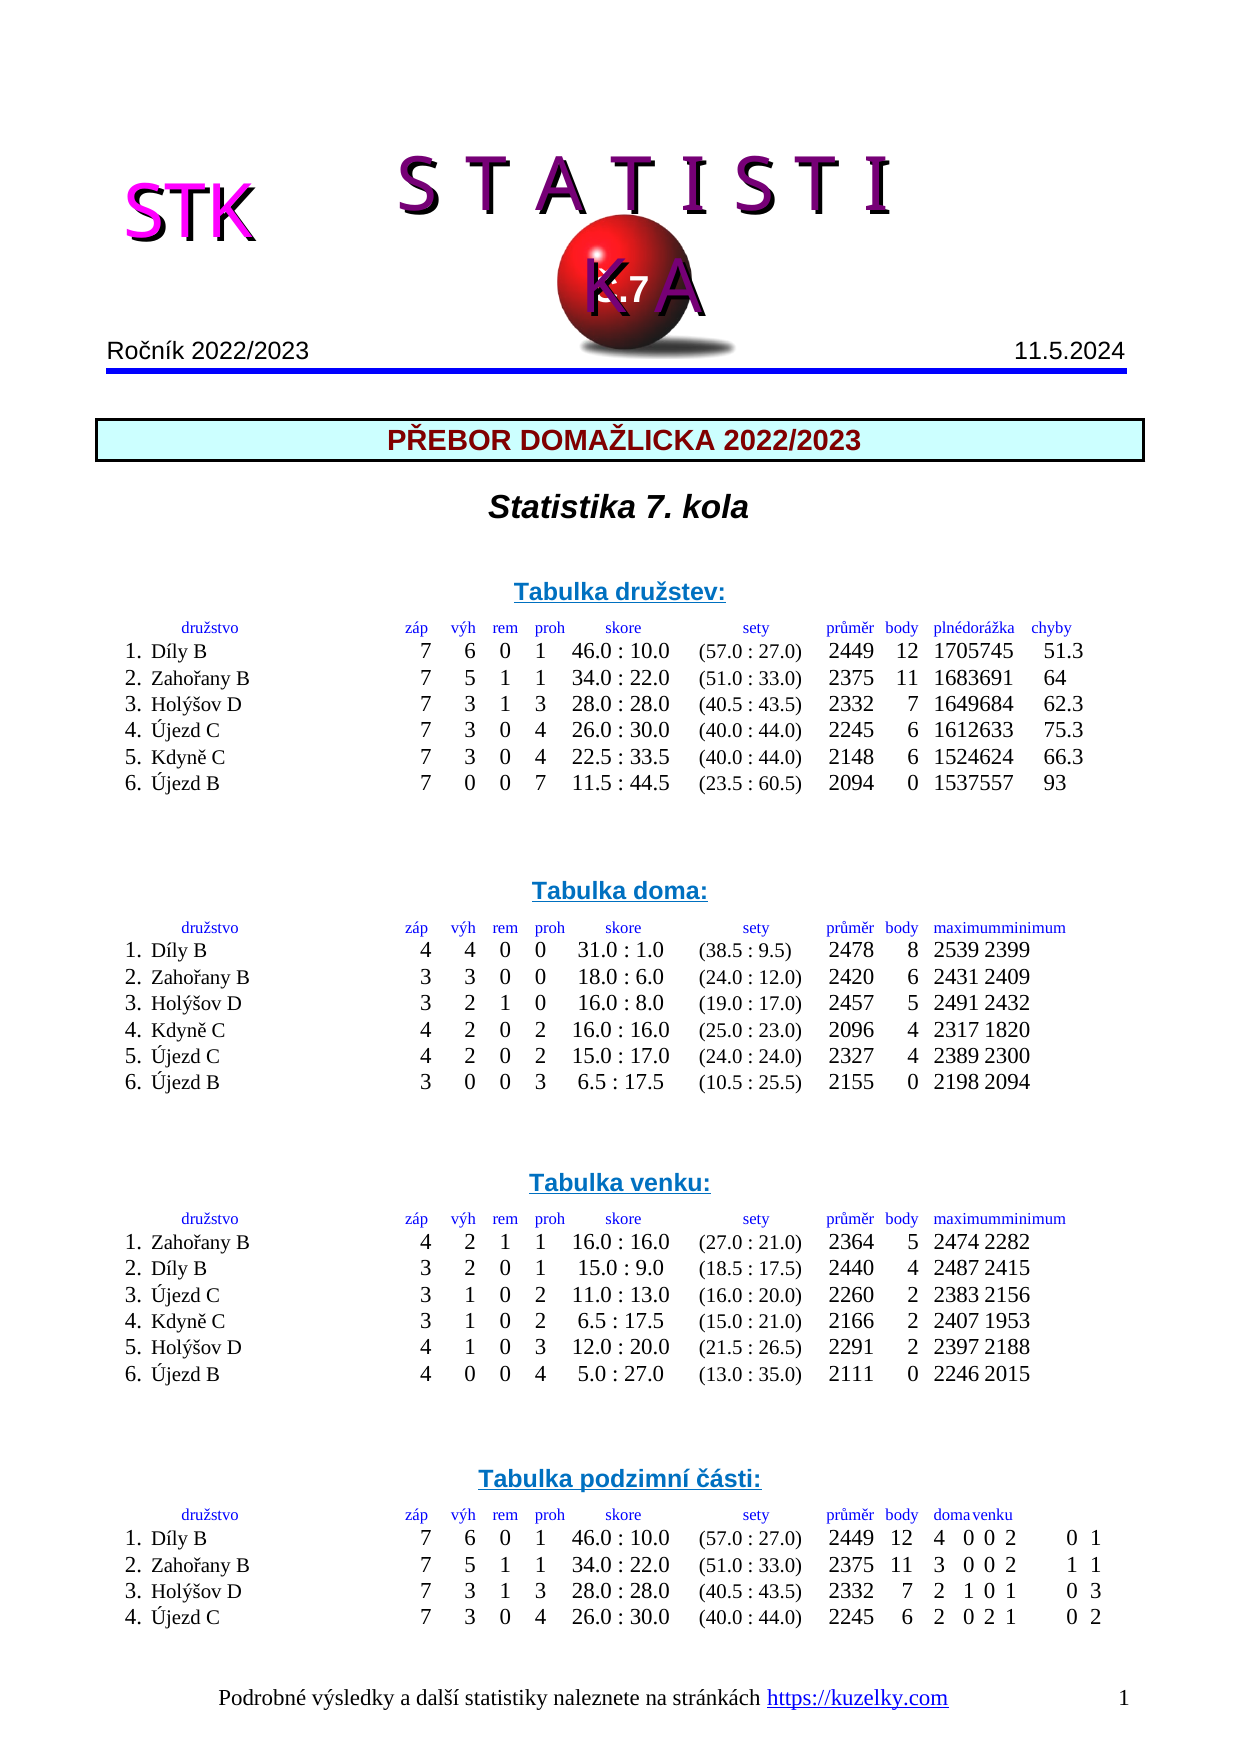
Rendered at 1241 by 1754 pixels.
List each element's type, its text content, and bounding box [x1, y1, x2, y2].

text Tabulka doma: [94, 876, 1145, 905]
text družstvo záp výh rem proh skore sety průměr body maximum minimum [106, 917, 1134, 937]
text 5. Újezd C 4 2 0 2 15.0 : 17.0 (24.0 : 24.0) 2327 4 2389 2300 [106, 1042, 1134, 1068]
text 1. Zahořany B 4 2 1 1 16.0 : 16.0 (27.0 : 21.0) 2364 5 2474 2282 [106, 1228, 1134, 1254]
text Statistika 7. kola [106, 487, 1134, 526]
text 2. Zahořany B 7 5 1 1 34.0 : 22.0 (51.0 : 33.0) 2375 11 1683 691 64 [106, 664, 1134, 690]
text 2. Zahořany B 3 3 0 0 18.0 : 6.0 (24.0 : 12.0) 2420 6 2431 2409 [106, 963, 1134, 989]
text 5. Holýšov D 4 1 0 3 12.0 : 20.0 (21.5 : 26.5) 2291 2 2397 2188 [106, 1333, 1134, 1360]
text Tabulka venku: [94, 1168, 1145, 1196]
text 5. Kdyně C 7 3 0 4 22.5 : 33.5 (40.0 : 44.0) 2148 6 1524 624 66.3 [106, 743, 1134, 769]
text 1. Díly B 7 6 0 1 46.0 : 10.0 (57.0 : 27.0) 2449 12 1705 745 51.3 [106, 637, 1134, 664]
text Tabulka družstev: [94, 577, 1145, 606]
text 1. Díly B 4 4 0 0 31.0 : 1.0 (38.5 : 9.5) 2478 8 2539 2399 [106, 937, 1134, 963]
text 4. Kdyně C 3 1 0 2 6.5 : 17.5 (15.0 : 21.0) 2166 2 2407 1953 [106, 1307, 1134, 1333]
text 3. Holýšov D 7 3 1 3 28.0 : 28.0 (40.5 : 43.5) 2332 7 2 1 0 1 0 3 [106, 1577, 1134, 1603]
text Č.7 [609, 267, 671, 310]
text družstvo záp výh rem proh skore sety průměr body plné dorážka chyby [106, 618, 1134, 637]
text 4. Újezd C 7 3 0 4 26.0 : 30.0 (40.0 : 44.0) 2245 6 2 0 2 1 0 2 [106, 1603, 1134, 1630]
text 4. Kdyně C 4 2 0 2 16.0 : 16.0 (25.0 : 23.0) 2096 4 2317 1820 [106, 1016, 1134, 1042]
text 3. Újezd C 3 1 0 2 11.0 : 13.0 (16.0 : 20.0) 2260 2 2383 2156 [106, 1281, 1134, 1307]
text Č.7 [687, 267, 1134, 310]
text Ročník 2022/2023 11.5.2024 [106, 336, 1134, 365]
text Tabulka podzimní části: [94, 1464, 1145, 1493]
text 3. Holýšov D 3 2 1 0 16.0 : 8.0 (19.0 : 17.0) 2457 5 2491 2432 [106, 989, 1134, 1016]
text 2. Díly B 3 2 0 1 15.0 : 9.0 (18.5 : 17.5) 2440 4 2487 2415 [106, 1254, 1134, 1281]
text družstvo záp výh rem proh skore sety průměr body doma venku [106, 1505, 1134, 1524]
text 6. Újezd B 4 0 0 4 5.0 : 27.0 (13.0 : 35.0) 2111 0 2246 2015 [106, 1360, 1134, 1386]
text družstvo záp výh rem proh skore sety průměr body maximum minimum [106, 1209, 1134, 1228]
text 3. Holýšov D 7 3 1 3 28.0 : 28.0 (40.5 : 43.5) 2332 7 1649 684 62.3 [106, 690, 1134, 716]
text 2. Zahořany B 7 5 1 1 34.0 : 22.0 (51.0 : 33.0) 2375 11 3 0 0 2 1 1 [106, 1551, 1134, 1577]
text 1. Díly B 7 6 0 1 46.0 : 10.0 (57.0 : 27.0) 2449 12 4 0 0 2 0 1 [106, 1524, 1134, 1551]
text 6. Újezd B 3 0 0 3 6.5 : 17.5 (10.5 : 25.5) 2155 0 2198 2094 [106, 1068, 1134, 1095]
subtitle Přebor Domažlicka 2022/2023 [98, 421, 1142, 459]
text 6. Újezd B 7 0 0 7 11.5 : 44.5 (23.5 : 60.5) 2094 0 1537 557 93 [106, 769, 1134, 796]
text Č.7 [106, 267, 587, 310]
text 4. Újezd C 7 3 0 4 26.0 : 30.0 (40.0 : 44.0) 2245 6 1612 633 75.3 [106, 716, 1134, 743]
